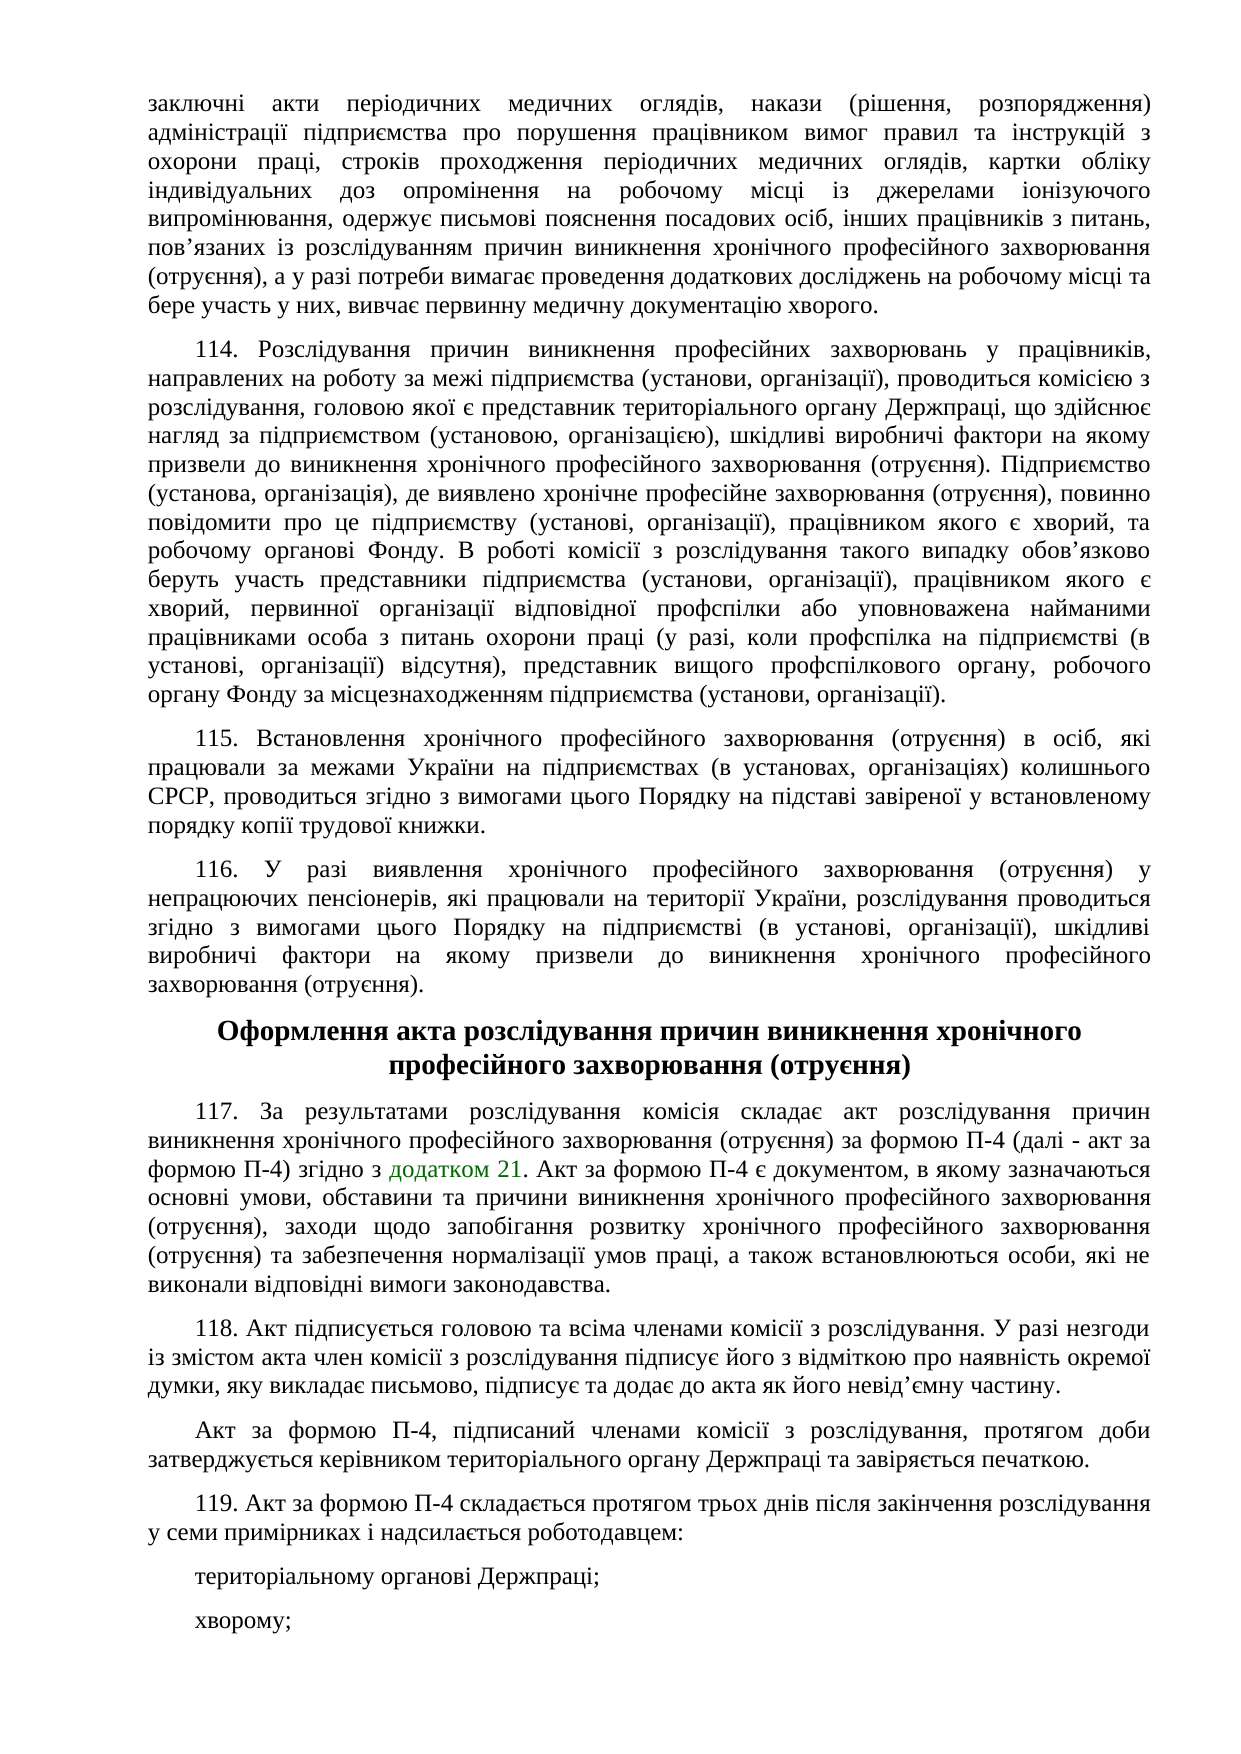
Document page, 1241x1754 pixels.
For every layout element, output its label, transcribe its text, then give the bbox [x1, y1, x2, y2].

text територіальному органові Держпраці; [148, 1561, 1152, 1590]
text 119. Акт за формою П-4 складається протягом трьох днів після закінчення розслідування у семи примірниках і надсилається роботодавцем: [148, 1488, 1152, 1546]
text Акт за формою П-4, підписаний членами комісії з розслідування, протягом доби затверджується керівником територіального органу Держпраці та завіряється печаткою. [148, 1415, 1152, 1472]
text 118. Акт підписується головою та всіма членами комісії з розслідування. У разі незгоди із змістом акта член комісії з розслідування підписує його з відміткою про наявність окремої думки, яку викладає письмово, підписує та додає до акта як його невід’ємну частину. [148, 1313, 1152, 1399]
text Оформлення акта розслідування причин виникнення хронічного професійного захворювання (отруєння) [194, 1013, 1105, 1081]
text хворому; [148, 1606, 1152, 1634]
text 115. Встановлення хронічного професійного захворювання (отруєння) в осіб, які працювали за межами України на підприємствах (в установах, організаціях) колишнього СРСР, проводиться згідно з вимогами цього Порядку на підставі завіреної у встановленому порядку копії трудової книжки. [148, 723, 1152, 838]
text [148, 88, 1152, 318]
text 117. За результатами розслідування комісія складає акт розслідування причин виникнення хронічного професійного захворювання (отруєння) за формою П-4 (далі - акт за формою П-4) згідно з додатком 21. Акт за формою П-4 є документом, в якому зазначаються основні умови, обставини та причини виникнення хронічного професійного захворювання (отруєння), заходи щодо запобігання розвитку хронічного професійного захворювання (отруєння) та забезпечення нормалізації умов праці, а також встановлюються особи, які не виконали відповідні вимоги законодавства. [148, 1096, 1152, 1297]
text 114. Розслідування причин виникнення професійних захворювань у працівників, направлених на роботу за межі підприємства (установи, організації), проводиться комісією з розслідування, головою якої є представник територіального органу Держпраці, що здійснює нагляд за підприємством (установою, організацією), шкідливі виробничі фактори на якому призвели до виникнення хронічного професійного захворювання (отруєння). Підприємство (установа, організація), де виявлено хронічне професійне захворювання (отруєння), повинно повідомити про це підприємству (установі, організації), працівником якого є хворий, та робочому органові Фонду. В роботі комісії з розслідування такого випадку обов’язково беруть участь представники підприємства (установи, організації), працівником якого є хворий, первинної організації відповідної профспілки або уповноважена найманими працівниками особа з питань охорони праці (у разі, коли профспілка на підприємстві (в установі, організації) відсутня), представник вищого профспілкового органу, робочого органу Фонду за місцезнаходженням підприємства (установи, організації). [148, 334, 1152, 708]
text 116. У разі виявлення хронічного професійного захворювання (отруєння) у непрацюючих пенсіонерів, які працювали на території України, розслідування проводиться згідно з вимогами цього Порядку на підприємстві (в установі, організації), шкідливі виробничі фактори на якому призвели до виникнення хронічного професійного захворювання (отруєння). [148, 854, 1152, 998]
